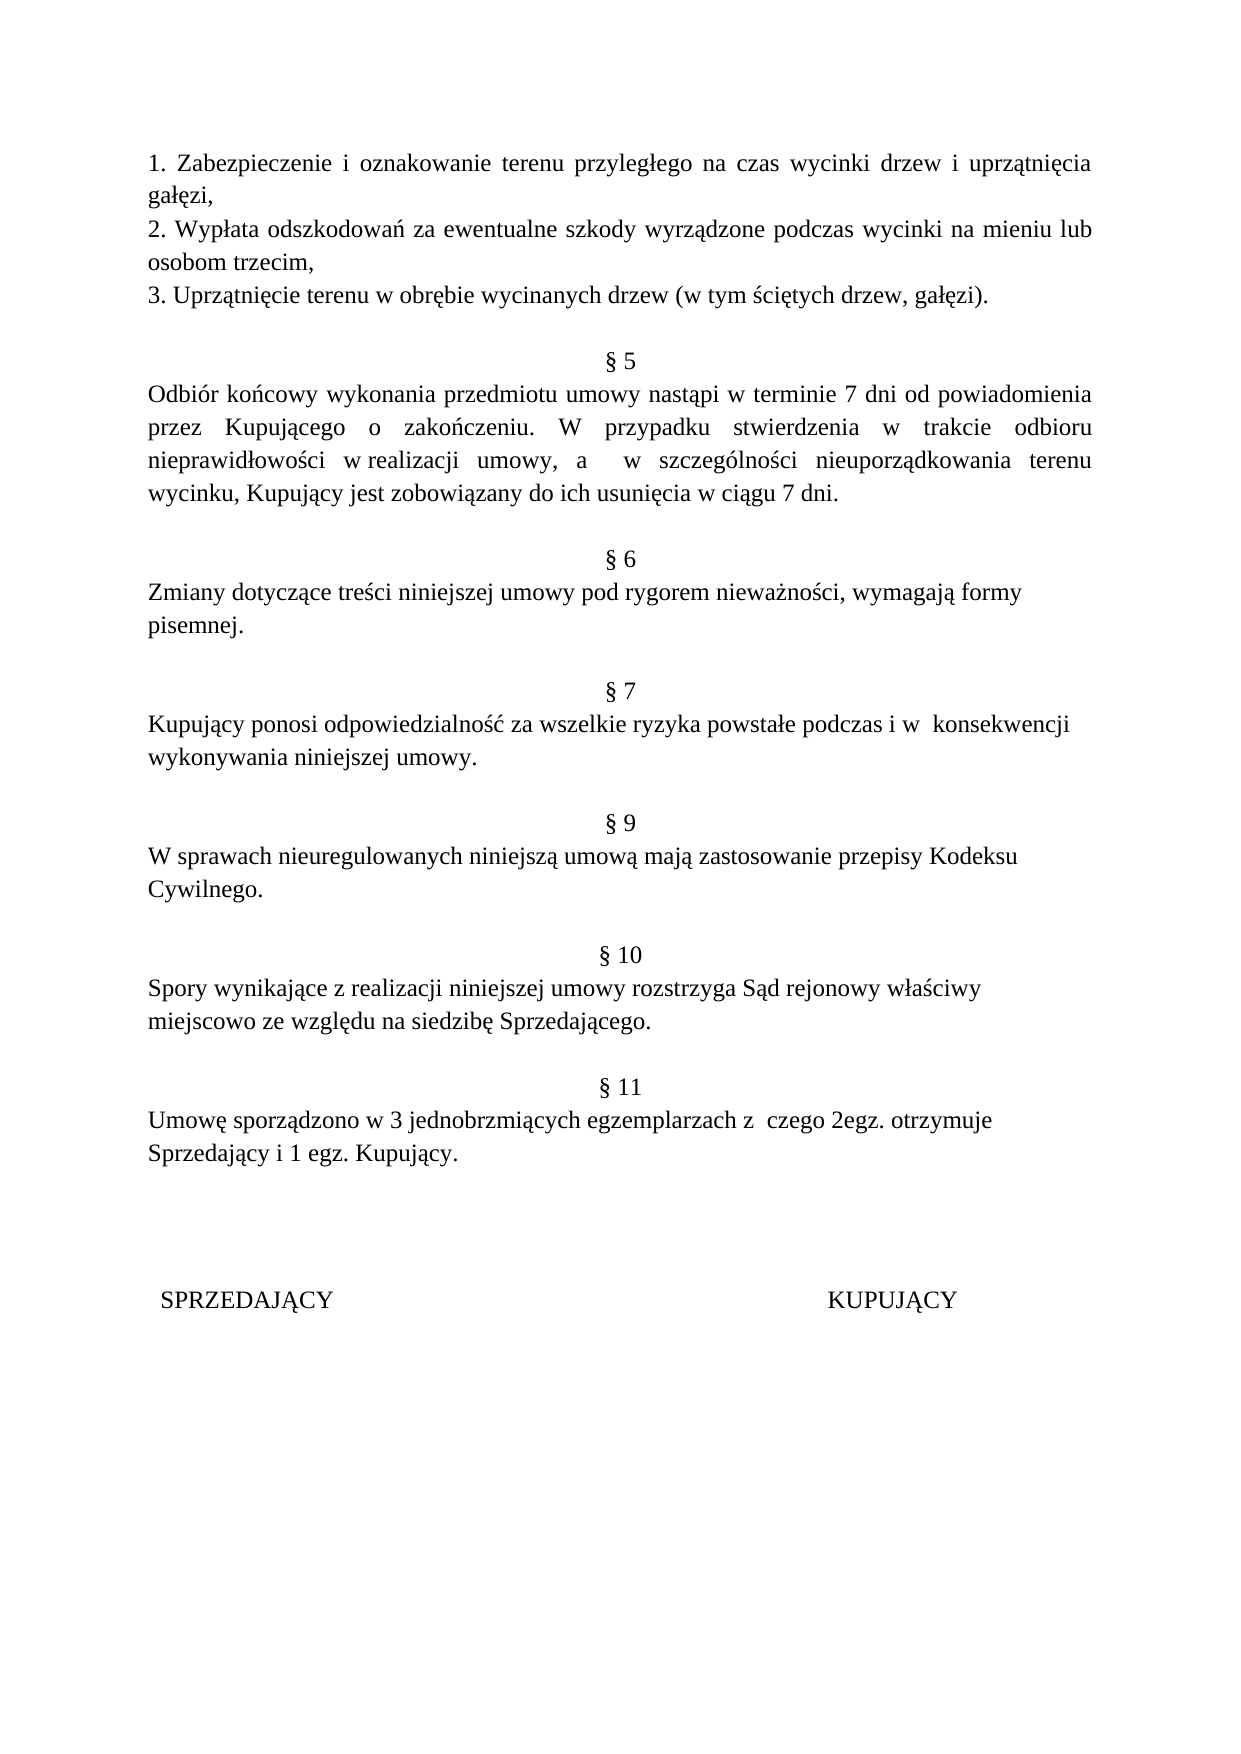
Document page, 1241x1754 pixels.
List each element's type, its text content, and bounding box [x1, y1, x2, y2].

text § 5 [148, 346, 1093, 374]
text 1. Zabezpieczenie i oznakowanie terenu przyległego na czas wycinki drzew i uprzątnięcia gałęzi, [148, 148, 1093, 209]
text 3. Uprzątnięcie terenu w obrębie wycinanych drzew (w tym ściętych drzew, gałęzi). [148, 280, 1093, 308]
text § 9 [148, 808, 1093, 837]
text Umowę sporządzono w 3 jednobrzmiących egzemplarzach z czego 2egz. otrzymuje Sprzedający i 1 egz. Kupujący. [148, 1105, 1093, 1167]
text § 10 [148, 940, 1093, 969]
text Kupujący ponosi odpowiedzialność za wszelkie ryzyka powstałe podczas i w konsekwencji wykonywania niniejszej umowy. [148, 709, 1093, 771]
text SPRZEDAJĄCY KUPUJĄCY [148, 1286, 1093, 1343]
text Zmiany dotyczące treści niniejszej umowy pod rygorem nieważności, wymagają formy pisemnej. [148, 577, 1093, 639]
text W sprawach nieuregulowanych niniejszą umową mają zastosowanie przepisy Kodeksu Cywilnego. [148, 841, 1093, 903]
text Odbiór końcowy wykonania przedmiotu umowy nastąpi w terminie 7 dni od powiadomienia przez Kupującego o zakończeniu. W przypadku stwierdzenia w trakcie odbioru nieprawidłowości w realizacji umowy, a w szczególności nieuporządkowania terenu wycinku, Kupujący jest zobowiązany do ich usunięcia w ciągu 7 dni. [148, 379, 1093, 507]
text § 7 [148, 676, 1093, 705]
text § 6 [148, 544, 1093, 573]
text 2. Wypłata odszkodowań za ewentualne szkody wyrządzone podczas wycinki na mieniu lub osobom trzecim, [148, 214, 1093, 275]
text Spory wynikające z realizacji niniejszej umowy rozstrzyga Sąd rejonowy właściwy miejscowo ze względu na siedzibę Sprzedającego. [148, 973, 1093, 1035]
text § 11 [148, 1072, 1093, 1101]
